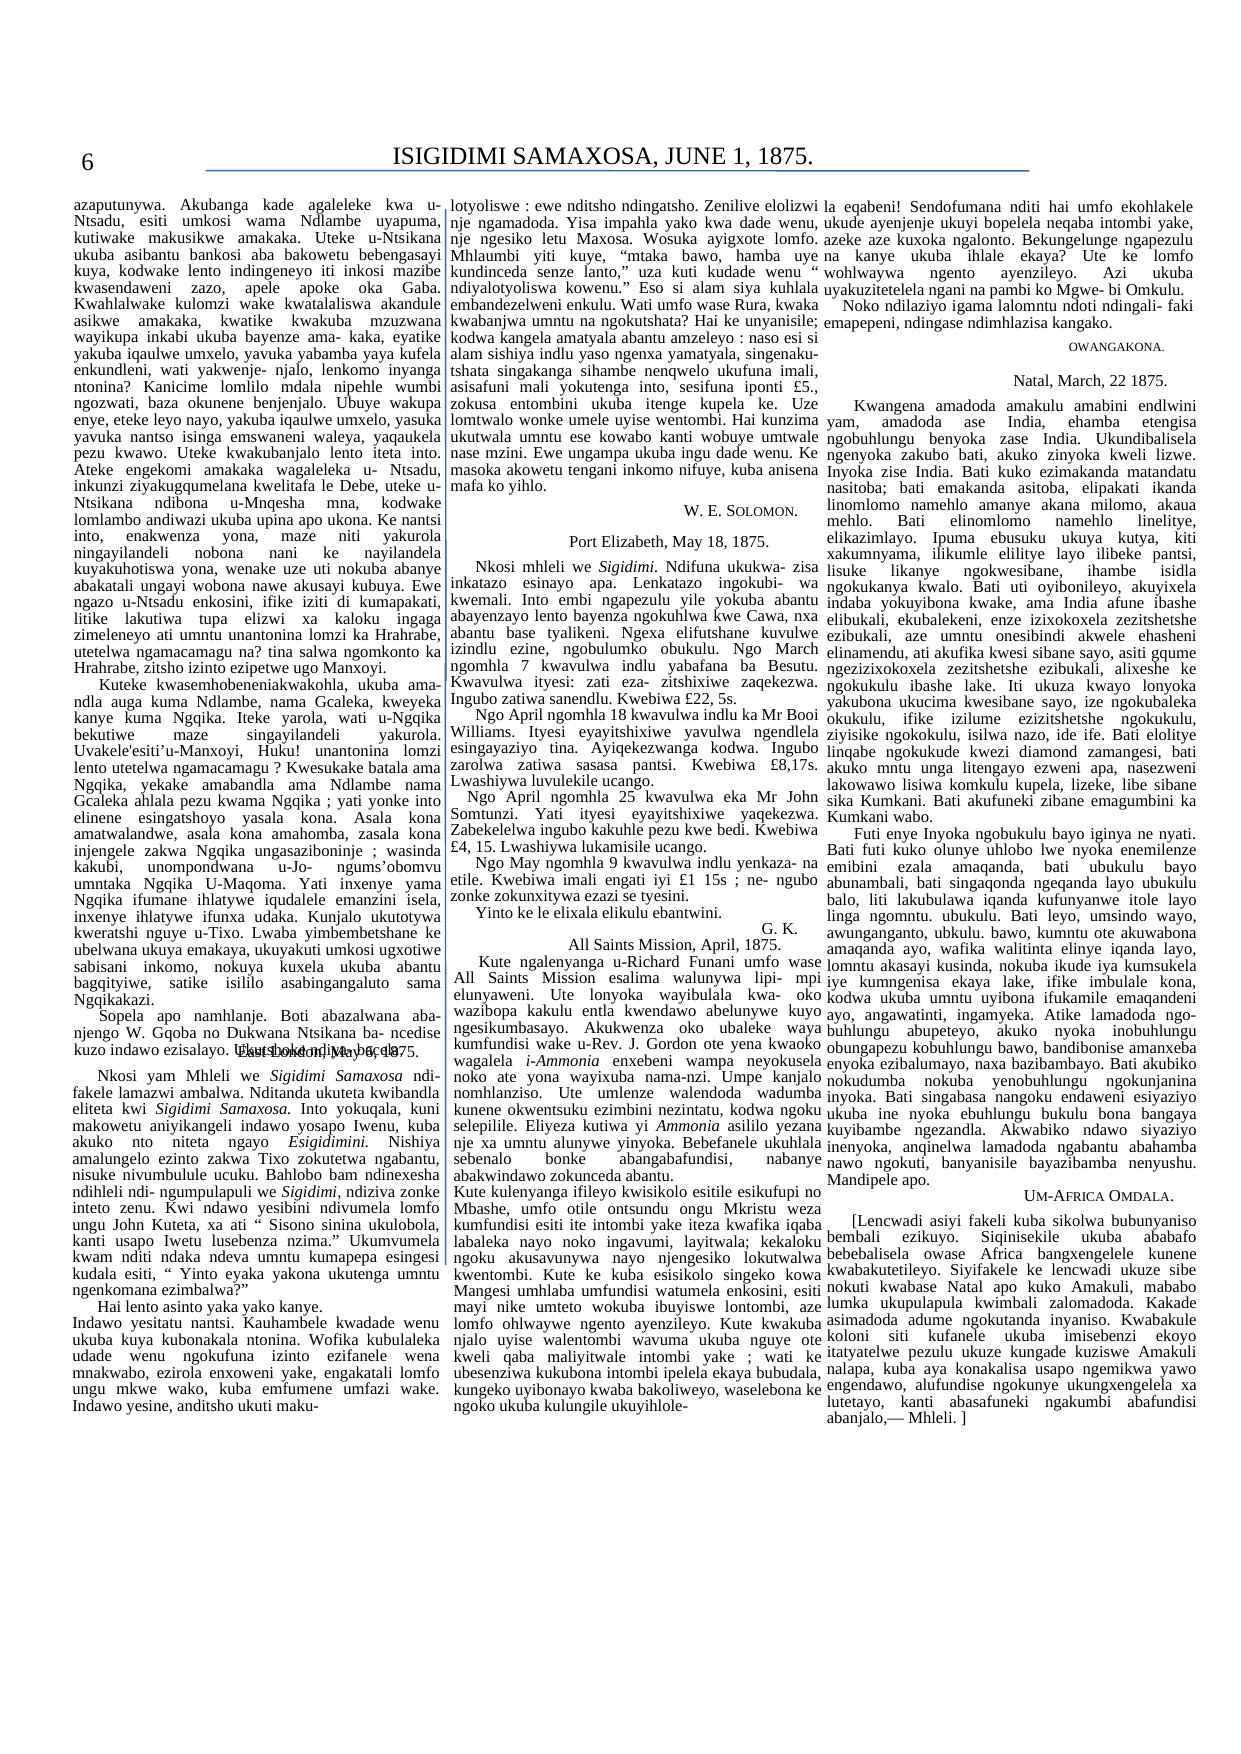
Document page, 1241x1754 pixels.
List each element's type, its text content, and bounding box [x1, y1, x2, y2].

text Kwangena amadoda amakulu amabini endlwini yam, amadoda ase India, ehamba etengisa ngobuhlungu benyoka zase India. Ukundibalisela ngenyoka zakubo bati, akuko zinyoka kweli lizwe. Inyoka zise India. Bati kuko ezimakanda matandatu nasitoba; bati emakanda asitoba, elipakati ikanda linomlomo namehlo amanye akana milomo, akaua mehlo. Bati elinomlomo namehlo linelitye, elikazimlayo. Ipuma ebusuku ukuya kutya, kiti xakumnyama, ilikumle elilitye layo ilibeke pantsi, lisuke likanye ngokwesibane, ihambe isidla ngokukanya kwalo. Bati uti oyibonileyo, akuyixela indaba yokuyibona kwake, ama India afune ibashe elibukali, ekubalekeni, enze izixokoxela zezitshetshe ezibukali, aze umntu onesibindi akwele ehasheni elinamendu, ati akufika kwesi sibane sayo, asiti gqume ngezizixokoxela zezitshetshe ezibukali, alixeshe ke ngokukulu ibashe lake. Iti ukuza kwayo lonyoka yakubona ukucima kwesibane sayo, ize ngokubaleka okukulu, ifike izilume ezizitshetshe ngokukulu, ziyisike ngokokulu, isilwa nazo, ide ife. Bati elolitye linqabe ngokukude kwezi diamond zamangesi, bati akuko mntu unga litengayo ezweni apa, nasezweni lakowawo lisiwa komkulu kupela, lizeke, libe sibane sika Kumkani. Bati akufuneki zibane emagumbini ka Kumkani wabo. [827, 398, 1197, 826]
text OWANGAKONA. [823, 340, 1164, 354]
text Yinto ke le elixala elikulu ebantwini. [450, 905, 819, 921]
text azaputunywa. Akubanga kade agaleleke kwa u- Ntsadu, esiti umkosi wama Ndlambe uyapuma, kutiwake makusikwe amakaka. Uteke u-Ntsikana ukuba asibantu bankosi aba bakowetu bebengasayi kuya, kodwake lento indingeneyo iti inkosi mazibe kwasendaweni zazo, apele apoke oka Gaba. Kwahlalwake kulomzi wake kwatalaliswa akandule asikwe amakaka, kwatike kwakuba mzuzwana wayikupa inkabi ukuba bayenze ama- kaka, eyatike yakuba iqaulwe umxelo, yavuka yabamba yaya kufela enkundleni, wati yakwenje- njalo, lenkomo inyanga ntonina? Kanicime lomlilo mdala nipehle wumbi ngozwati, baza okunene benjenjalo. Ubuye wakupa enye, eteke leyo nayo, yakuba iqaulwe umxelo, yasuka yavuka nantso isinga emswaneni waleya, yaqaukela pezu kwawo. Uteke kwakubanjalo lento iteta into. Ateke engekomi amakaka wagaleleka u- Ntsadu, inkunzi ziyakugqumelana kwelitafa le Debe, uteke u-Ntsikana ndibona u-Mnqesha mna, kodwake lomlambo andiwazi ukuba upina apo ukona. Ke nantsi into, enakwenza yona, maze niti yakurola ningayilandeli nobona nani ke nayilandela kuyakuhotiswa yona, wenake uze uti nokuba abanye abakatali ungayi wobona nawe akusayi kubuya. Ewe ngazo u-Ntsadu enkosini, ifike iziti di kumapakati, litike lakutiwa tupa elizwi xa kaloku ingaga zimeleneyo ati umntu unantonina lomzi ka Hrahrabe, utetelwa ngamacamagu na? tina salwa ngomkonto ka Hrahrabe, zitsho izinto ezipetwe ugo Manxoyi. [73, 197, 441, 677]
text Natal, March, 22 1875. [827, 373, 1168, 390]
text Sopela apo namhlanje. Boti abazalwana aba- njengo W. Gqoba no Dukwana Ntsikana ba- ncedise kuzo indawo ezisalayo. Ukutshoke ndiya- bacela. [73, 1008, 441, 1058]
text Port Elizabeth, May 18, 1875. [569, 534, 819, 551]
text ISIGIDIMI SAMAXOSA, JUNE 1, 1875. [392, 141, 814, 169]
text [Lencwadi asiyi fakeli kuba sikolwa bubunyaniso bembali ezikuyo. Siqinisekile ukuba ababafo bebebalisela owase Africa bangxengelele kunene kwabakutetileyo. Siyifakele ke lencwadi ukuze sibe nokuti kwabase Natal apo kuko Amakuli, mababo lumka ukupulapula kwimbali zalomadoda. Kakade asimadoda adume ngokutanda inyaniso. Kwabakule koloni siti kufanele ukuba imisebenzi ekoyo itatyatelwe pezulu ukuze kungade kuziswe Amakuli nalapa, kuba aya konakalisa usapo ngemikwa yawo engendawo, alufundise ngokunye ukungxengelela xa lutetayo, kanti abasafuneki ngakumbi abafundisi abanjalo,— Mhleli. ] [827, 1213, 1197, 1427]
text Nkosi mhleli we Sigidimi. Ndifuna ukukwa- zisa inkatazo esinayo apa. Lenkatazo ingokubi- wa kwemali. Into embi ngapezulu yile yokuba abantu abayenzayo lento bayenza ngokuhlwa kwe Cawa, nxa abantu base tyalikeni. Ngexa elifutshane kuvulwe izindlu ezine, ngobulumko obukulu. Ngo March ngomhla 7 kwavulwa indlu yabafana ba Besutu. Kwavulwa ityesi: zati eza- zitshixiwe zaqekezwa. Ingubo zatiwa sanendlu. Kwebiwa £22, 5s. [450, 559, 819, 707]
text Nkosi yam Mhleli we Sigidimi Samaxosa ndi- fakele lamazwi ambalwa. Nditanda ukuteta kwibandla eliteta kwi Sigidimi Samaxosa. Into yokuqala, kuni makowetu aniyikangeli indawo yosapo Iwenu, kuba akuko nto niteta ngayo Esigidimini. Nishiya amalungelo ezinto zakwa Tixo zokutetwa ngabantu, nisuke nivumbulule ucuku. Bahlobo bam ndinexesha ndihleli ndi- ngumpulapuli we Sigidimi, ndiziva zonke inteto zenu. Kwi ndawo yesibini ndivumela lomfo ungu John Kuteta, xa ati “ Sisono sinina ukulobola, kanti usapo Iwetu lusebenza nzima.” Ukumvumela kwam nditi ndaka ndeva umntu kumapepa esingesi kudala esiti, “ Yinto eyaka yakona ukutenga umntu ngenkomana ezimbalwa?” [72, 1069, 440, 1299]
text Kute kulenyanga ifileyo kwisikolo esitile esikufupi no Mbashe, umfo otile ontsundu ongu Mkristu weza kumfundisi esiti ite intombi yake iteza kwafika iqaba labaleka nayo noko ingavumi, layitwala; kekaloku ngoku akusavunywa nayo njengesiko lokutwalwa kwentombi. Kute ke kuba esisikolo singeko kowa Mangesi umhlaba umfundisi watumela enkosini, esiti mayi nike umteto wokuba ibuyiswe lontombi, aze lomfo ohlwaywe ngento ayenzileyo. Kute kwakuba njalo uyise walentombi wavuma ukuba nguye ote kweli qaba maliyitwale intombi yake ; wati ke ubesenziwa kukubona intombi ipelela ekaya bubudala, kungeko uyibonayo kwaba bakoliweyo, waselebona ke ngoko ukuba kulungile ukuyihlole- [453, 1184, 822, 1415]
text la eqabeni! Sendofumana nditi hai umfo ekohlakele ukude ayenjenje ukuyi bopelela neqaba intombi yake, azeke aze kuxoka ngalonto. Bekungelunge ngapezulu na kanye ukuba ihlale ekaya? Ute ke lomfo wohlwaywa ngento ayenzileyo. Azi ukuba uyakuzitetelela ngani na pambi ko Mgwe- bi Omkulu. [823, 199, 1194, 298]
text East London, May 6, 1875. [72, 1044, 419, 1060]
text Indawo yesitatu nantsi. Kauhambele kwadade wenu ukuba kuya kubonakala ntonina. Wofika kubulaleka udade wenu ngokufuna izinto ezifanele wena mnakwabo, ezirola enxoweni yake, engakatali lomfo ungu mkwe wako, kuba emfumene umfazi wake. Indawo yesine, anditsho ukuti maku- [72, 1316, 440, 1414]
text W. E. Solomon. [450, 503, 798, 519]
text Ngo April ngomhla 25 kwavulwa eka Mr John Somtunzi. Yati ityesi eyayitshixiwe yaqekezwa. Zabekelelwa ingubo kakuhle pezu kwe bedi. Kwebiwa £4, 15. Lwashiywa lukamisile ucango. [450, 790, 819, 856]
text Um-Africa Omdala. [827, 1188, 1174, 1205]
text lotyoliswe : ewe nditsho ndingatsho. Zenilive elolizwi nje ngamadoda. Yisa impahla yako kwa dade wenu, nje ngesiko letu Maxosa. Wosuka ayigxote lomfo. Mhlaumbi yiti kuye, “mtaka bawo, hamba uye kundinceda senze lanto,” uza kuti kudade wenu “ ndiyalotyoliswa kowenu.” Eso si alam siya kuhlala embandezelweni enkulu. Wati umfo wase Rura, kwaka kwabanjwa umntu na ngokutshata? Hai ke unyanisile; kodwa kangela amatyala abantu amzeleyo : naso esi si alam sishiya indlu yaso ngenxa yamatyala, singenaku- tshata singakanga sihambe nenqwelo ukufuna imali, asisafuni mali yokutenga into, sesifuna iponti £5., zokusa entombini ukuba itenge kupela ke. Uze lomtwalo wonke umele uyise wentombi. Hai kunzima ukutwala umntu ese kowabo kanti wobuye umtwale nase mzini. Ewe ungampa ukuba ingu dade wenu. Ke masoka akowetu tengani inkomo nifuye, kuba anisena mafa ko yihlo. [450, 198, 819, 495]
text All Saints Mission, April, 1875. [568, 938, 822, 954]
text Kute ngalenyanga u-Richard Funani umfo wase All Saints Mission esalima walunywa lipi- mpi elunyaweni. Ute lonyoka wayibulala kwa- oko wazibopa kakulu entla kwendawo abelunywe kuyo ngesikumbasayo. Akukwenza oko ubaleke waya kumfundisi wake u-Rev. J. Gordon ote yena kwaoko wagalela i-Ammonia enxebeni wampa neyokusela noko ate yona wayixuba nama-nzi. Umpe kanjalo nomhlanziso. Ute umlenze walendoda wadumba kunene okwentsuku ezimbini nezintatu, kodwa ngoku selepilile. Eliyeza kutiwa yi Ammonia asililo yezana nje xa umntu alunywe yinyoka. Bebefanele ukuhlala sebenalo bonke abangabafundisi, nabanye abakwindawo zokunceda abantu. [453, 954, 822, 1184]
text G. K. [450, 921, 798, 938]
text Ngo May ngomhla 9 kwavulwa indlu yenkaza- na etile. Kwebiwa imali engati iyi £1 15s ; ne- ngubo zonke zokunxitywa ezazi se tyesini. [450, 856, 819, 905]
text Kuteke kwasemhobeneniakwakohla, ukuba ama- ndla auga kuma Ndlambe, nama Gcaleka, kweyeka kanye kuma Ngqika. Iteke yarola, wati u-Ngqika bekutiwe maze singayilandeli yakurola. Uvakele'esiti’u-Manxoyi, Huku! unantonina lomzi lento utetelwa ngamacamagu ? Kwesukake batala ama Ngqika, yekake amabandla ama Ndlambe nama Gcaleka ahlala pezu kwama Ngqika ; yati yonke into elinene esingatshoyo yasala kona. Asala kona amatwalandwe, asala kona amahomba, zasala kona injengele zakwa Ngqika ungasaziboninje ; wasinda kakubi, unompondwana u-Jo- ngums’obomvu umntaka Ngqika U-Maqoma. Yati inxenye yama Ngqika ifumane ihlatywe iqudalele emanzini isela, inxenye ihlatywe ifunxa udaka. Kunjalo ukutotywa kweratshi nguye u-Tixo. Lwaba yimbembetshane ke ubelwana ukuya emakaya, ukuyakuti umkosi ugxotiwe sabisani inkomo, nokuya kuxela ukuba abantu bagqityiwe, satike isililo asabingangaluto sama Ngqikakazi. [73, 677, 441, 1008]
text Ngo April ngomhla 18 kwavulwa indlu ka Mr Booi Williams. Ityesi eyayitshixiwe yavulwa ngendlela esingayaziyo tina. Ayiqekezwanga kodwa. Ingubo zarolwa zatiwa sasasa pantsi. Kwebiwa £8,17s. Lwashiywa luvulekile ucango. [450, 707, 819, 790]
text Futi enye Inyoka ngobukulu bayo iginya ne nyati. Bati futi kuko olunye uhlobo lwe nyoka enemilenze emibini ezala amaqanda, bati ubukulu bayo abunambali, bati singaqonda ngeqanda layo ubukulu balo, liti lakubulawa iqanda kufunyanwe itole layo linga ngomntu. ubukulu. Bati leyo, umsindo wayo, awunganganto, ubkulu. bawo, kumntu ote akuwabona amaqanda ayo, wafika walitinta elinye iqanda layo, lomntu akasayi kusinda, nokuba ikude iya kumsukela iye kumngenisa ekaya lake, ifike imbulale kona, kodwa ukuba umntu uyibona ifukamile emaqandeni ayo, angawatinti, ingamyeka. Atike lamadoda ngo- buhlungu abupeteyo, akuko nyoka inobuhlungu obungapezu kobuhlungu bawo, bandibonise amanxeba enyoka ezibalumayo, naxa bazibambayo. Bati akubiko nokudumba nokuba yenobuhlungu ngokunjanina inyoka. Bati singabasa nangoku endaweni esiyaziyo ukuba ine nyoka ebuhlungu bukulu bona bangaya kuyibambe ngezandla. Akwabiko ndawo siyaziyo inenyoka, anqinelwa lamadoda ngabantu abahamba nawo ngokuti, banyanisile bayazibamba nenyushu. Mandipele apo. [827, 826, 1197, 1188]
text Hai lento asinto yaka yako kanye. [72, 1299, 440, 1316]
text Noko ndilaziyo igama lalomntu ndoti ndingali- faki emapepeni, ndingase ndimhlazisa kangako. [823, 298, 1194, 331]
